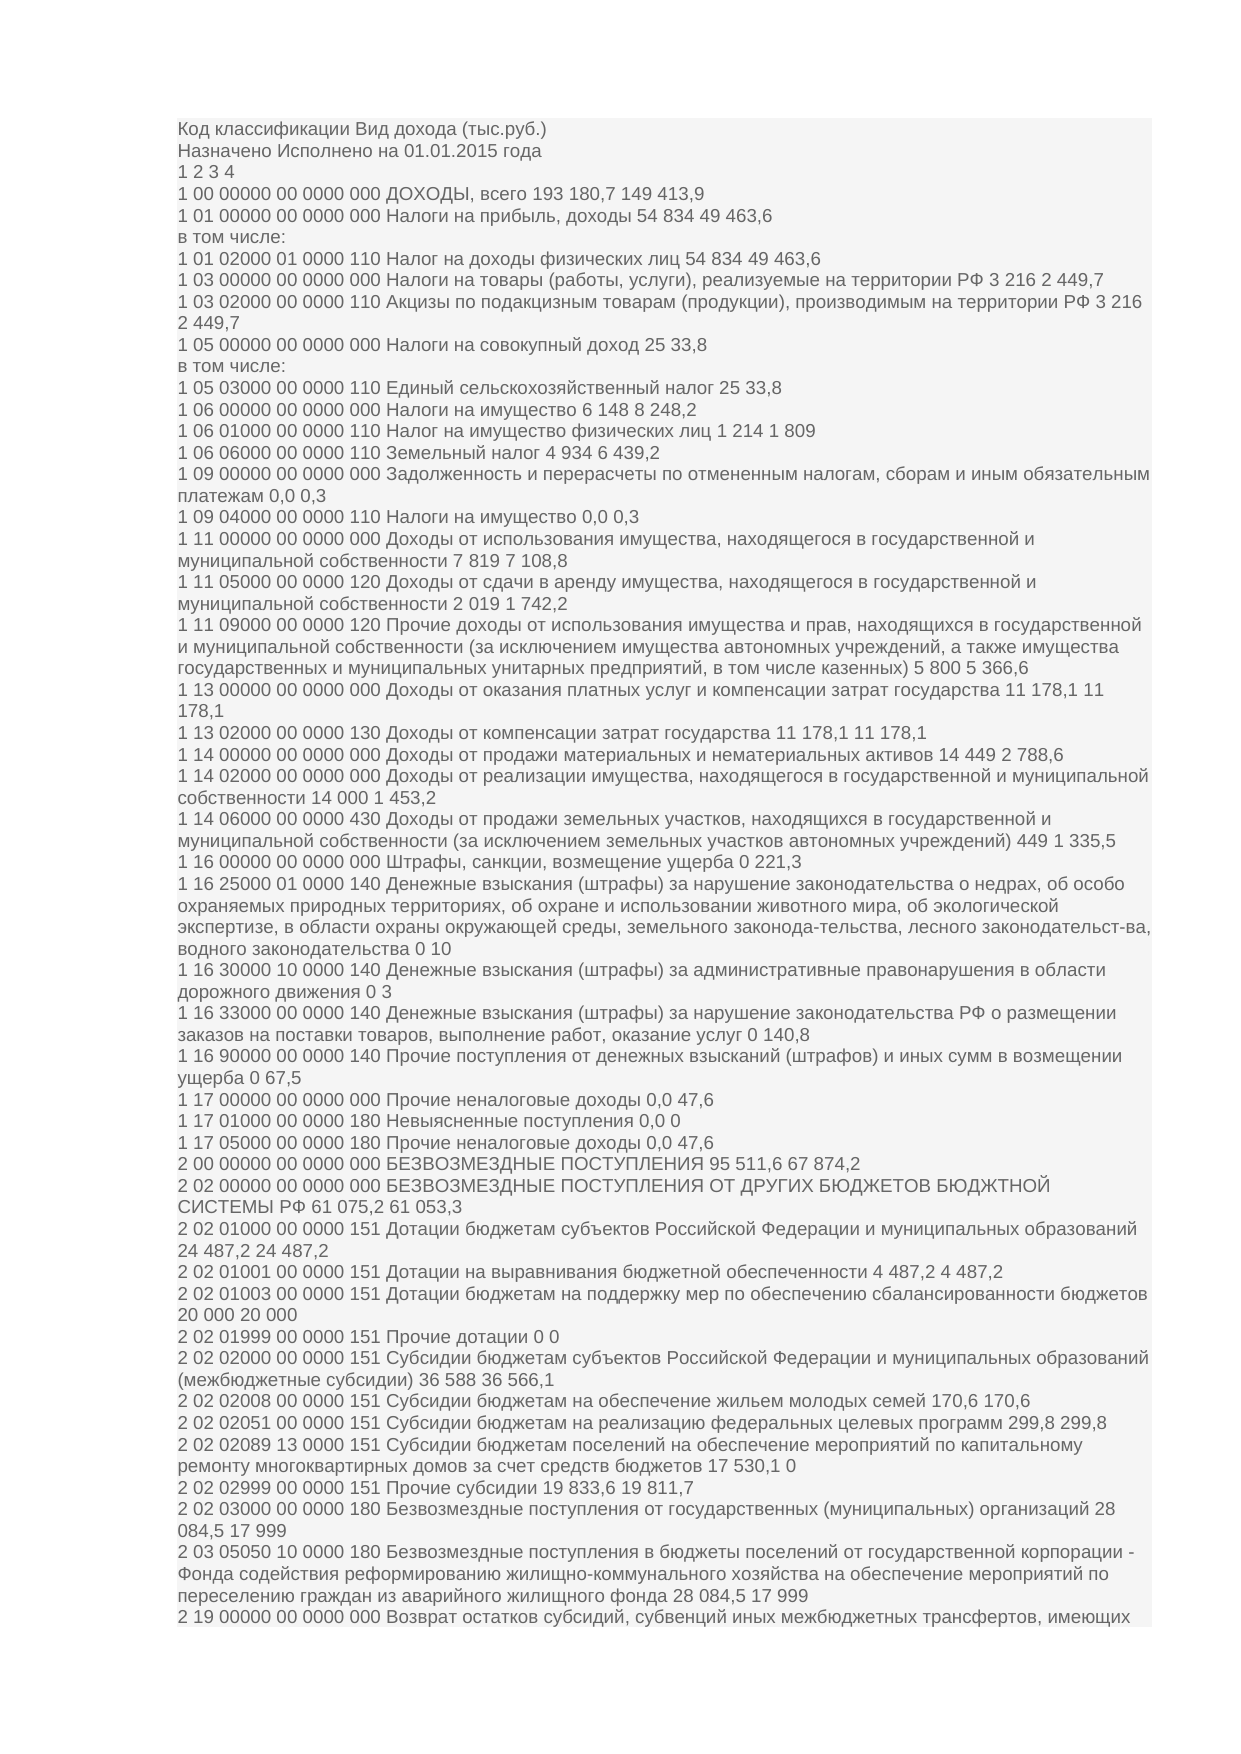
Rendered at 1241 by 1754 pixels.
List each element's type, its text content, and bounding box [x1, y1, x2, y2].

text Код классификации Вид дохода (тыс.руб.) Назначено Исполнено на 01.01.2015 года [177, 118, 1152, 161]
